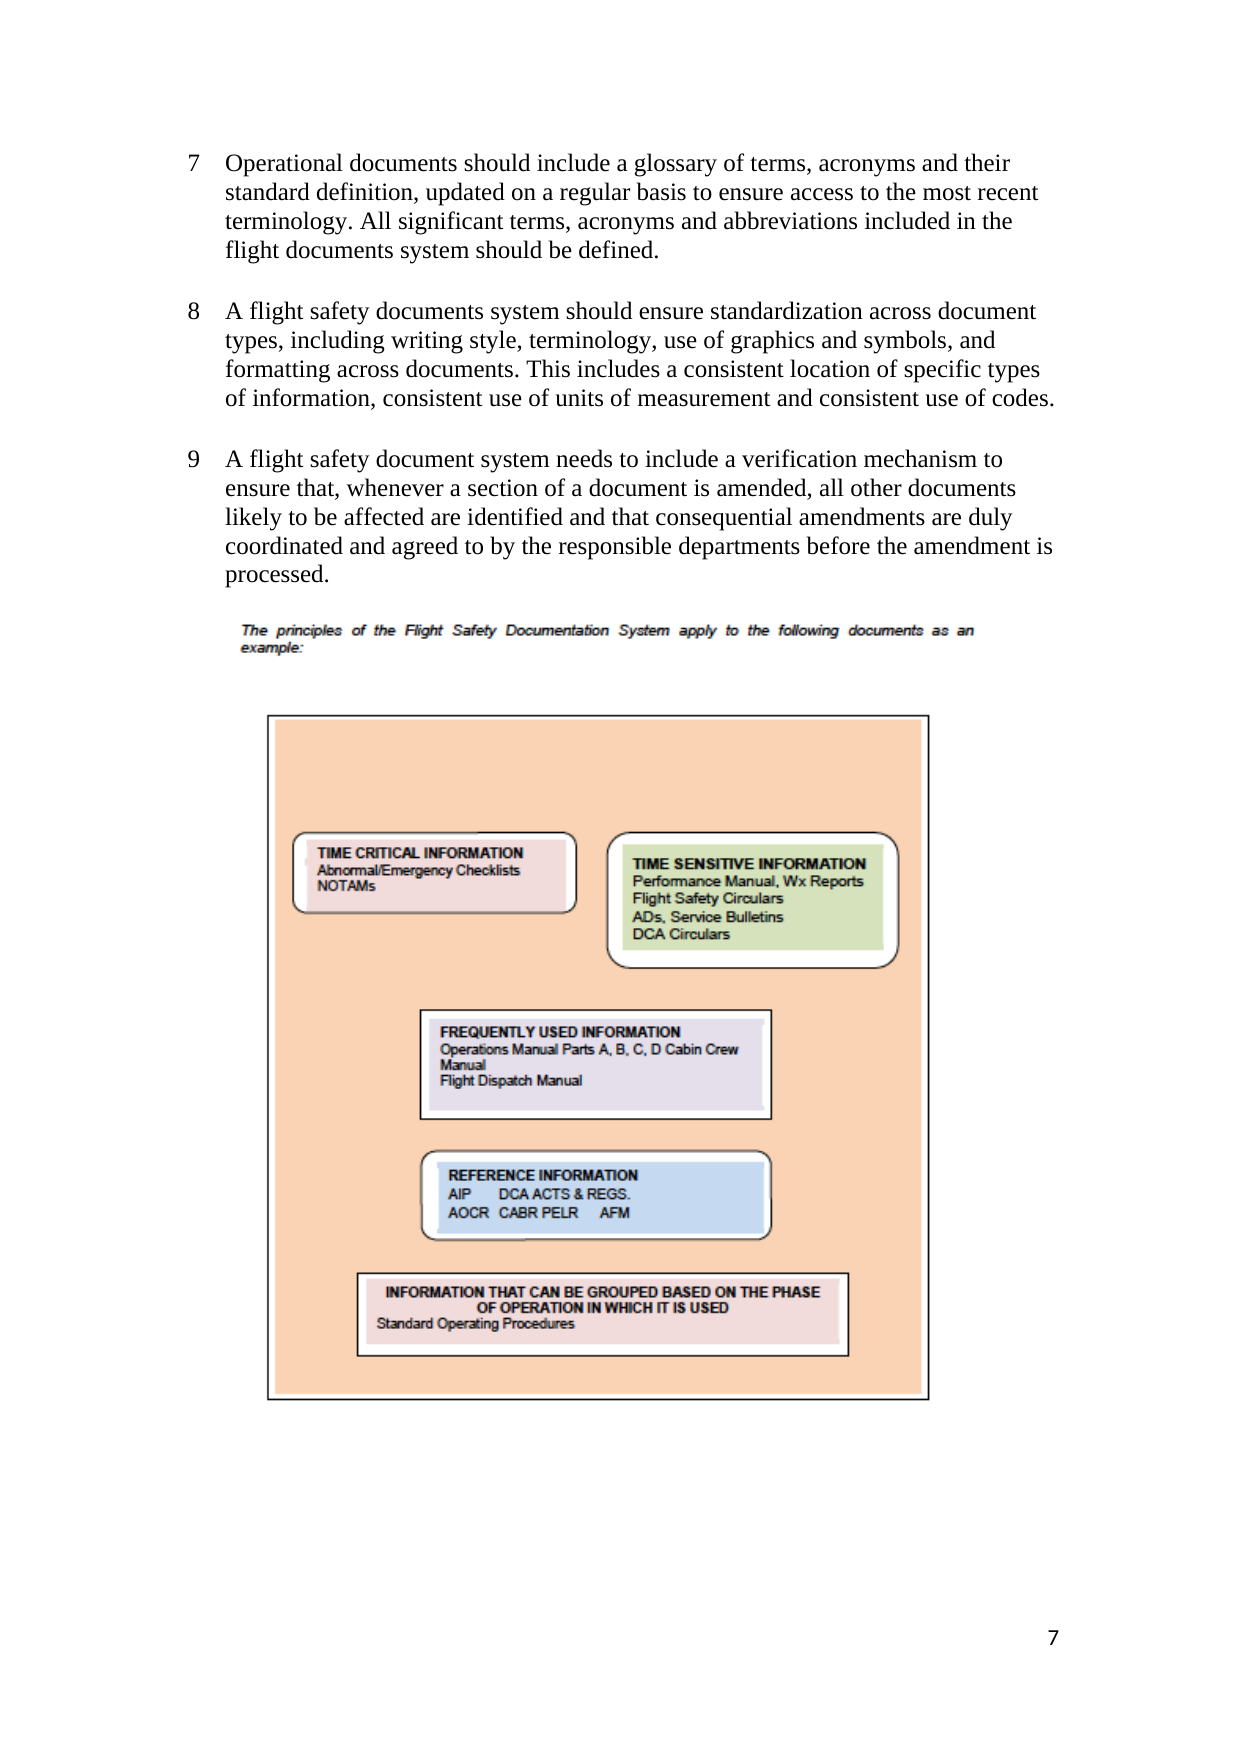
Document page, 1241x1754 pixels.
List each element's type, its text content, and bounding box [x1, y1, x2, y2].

list A flight safety document system needs to include a verification mechanism to ensure that, whenever a section of a document is amended, all other documents likely to be affected are identified and that consequential amendments are duly coordinated and agreed to by the responsible departments before the amendment is processed. [187, 444, 1059, 588]
list A flight safety documents system should ensure standardization across document types, including writing style, terminology, use of graphics and symbols, and formatting across documents. This includes a consistent location of specific types of information, consistent use of units of measurement and consistent use of codes. [187, 296, 1059, 411]
picture [225, 614, 990, 1441]
list Operational documents should include a glossary of terms, acronyms and their standard definition, updated on a regular basis to ensure access to the most recent terminology. All significant terms, acronyms and abbreviations included in the flight documents system should be defined. [187, 148, 1059, 263]
